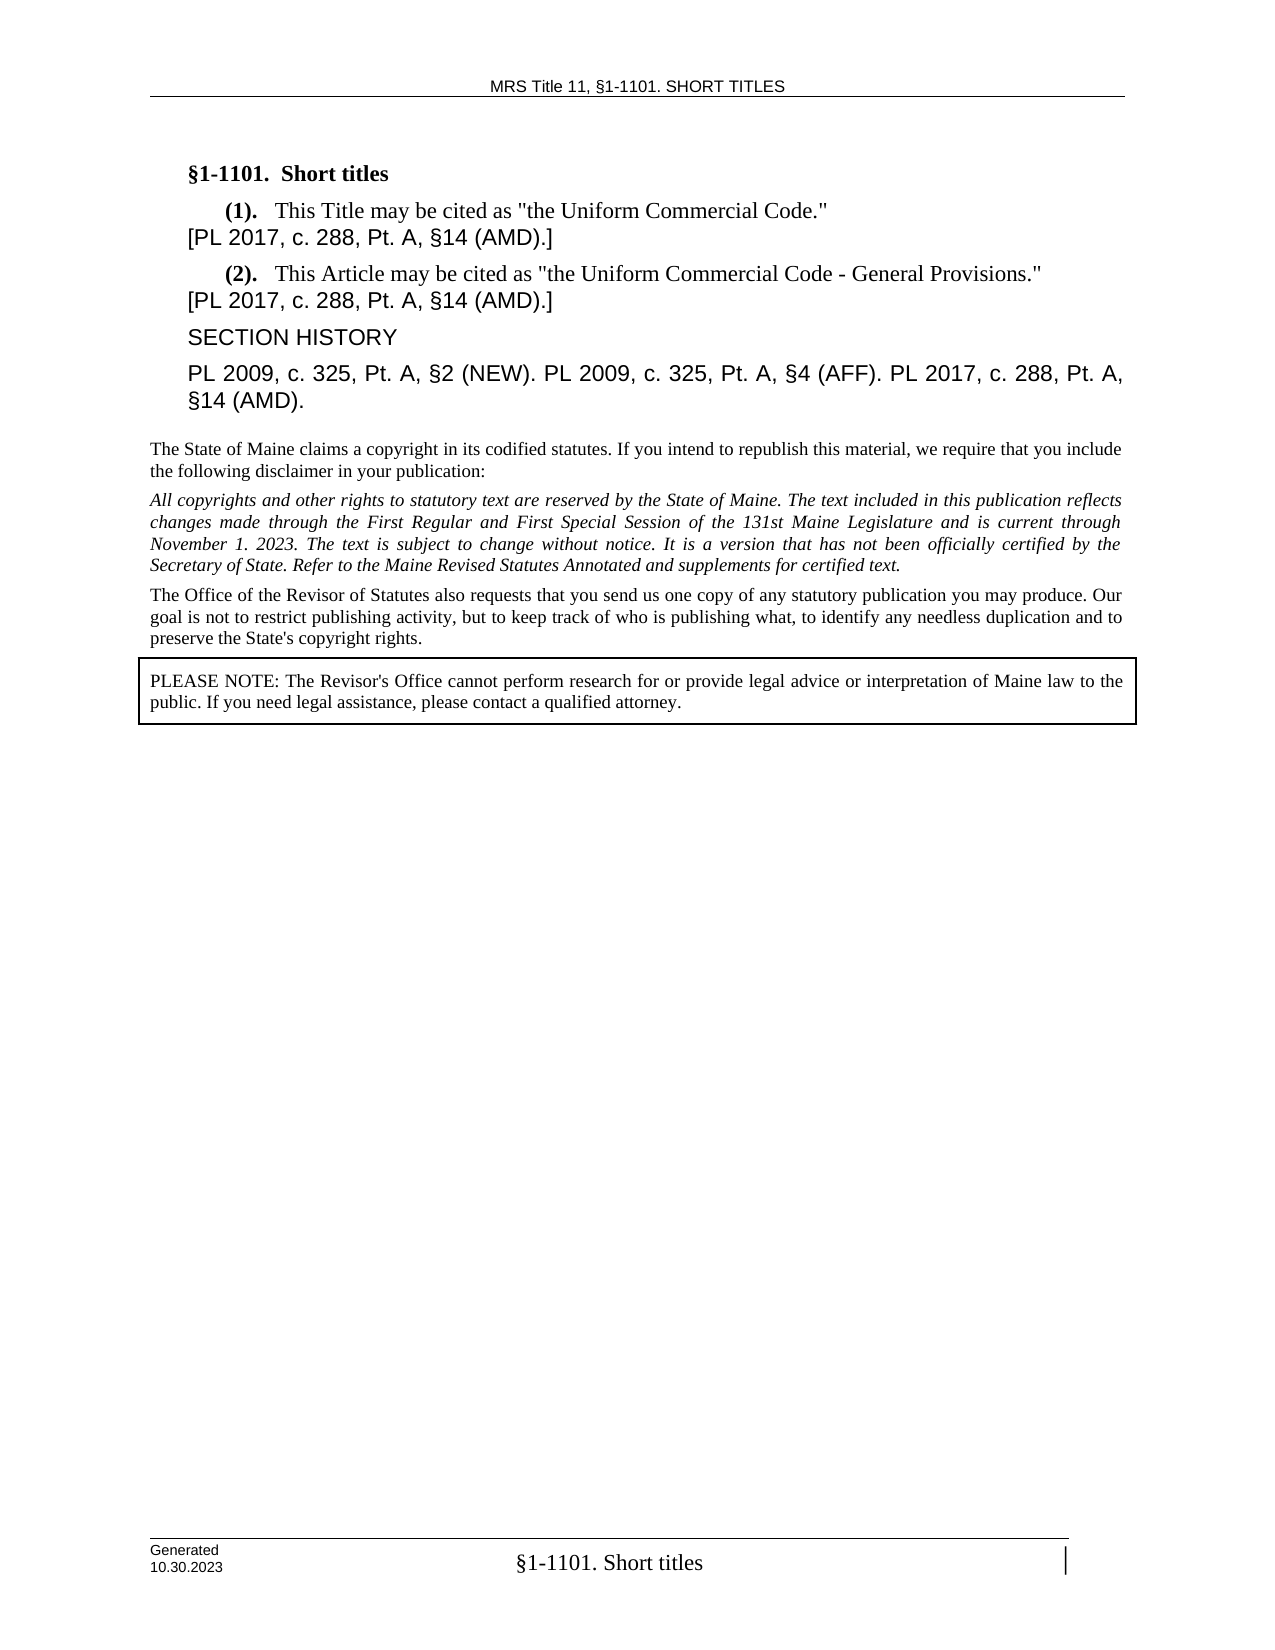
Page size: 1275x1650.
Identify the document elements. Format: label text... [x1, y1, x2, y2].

text §1-1101. Short titles [187, 160, 1125, 187]
text [PL 2017, c. 288, Pt. A, §14 (AMD).] [187, 223, 1125, 250]
text [PL 2017, c. 288, Pt. A, §14 (AMD).] [187, 287, 1125, 313]
text The State of Maine claims a copyright in its codified statutes. If you intend to republish this material, we require that you include the following disclaimer in your publication: [150, 438, 1125, 481]
text SECTION HISTORY [187, 323, 1125, 350]
text (2). This Article may be cited as "the Uniform Commercial Code - General Provisions." [187, 260, 1125, 287]
text (1). This Title may be cited as "the Uniform Commercial Code." [187, 197, 1125, 223]
text PLEASE NOTE: The Revisor's Office cannot perform research for or provide legal advice or interpretation of Maine law to the public. If you need legal assistance, please contact a qualified attorney. [140, 659, 1135, 723]
text The Office of the Revisor of Statutes also requests that you send us one copy of any statutory publication you may produce. Our goal is not to restrict publishing activity, but to keep track of who is publishing what, to identify any needless duplication and to preserve the State's copyright rights. [150, 584, 1125, 649]
text All copyrights and other rights to statutory text are reserved by the State of Maine. The text included in this publication reflects changes made through the First Regular and First Special Session of the 131st Maine Legislature and is current through November 1. 2023 . The text is subject to change without notice. It is a version that has not been officially certified by the Secretary of State. Refer to the Maine Revised Statutes Annotated and supplements for certified text. [150, 489, 1125, 576]
text PL 2009, c. 325, Pt. A, §2 (NEW). PL 2009, c. 325, Pt. A, §4 (AFF). PL 2017, c. 288, Pt. A, §14 (AMD). [187, 360, 1125, 413]
